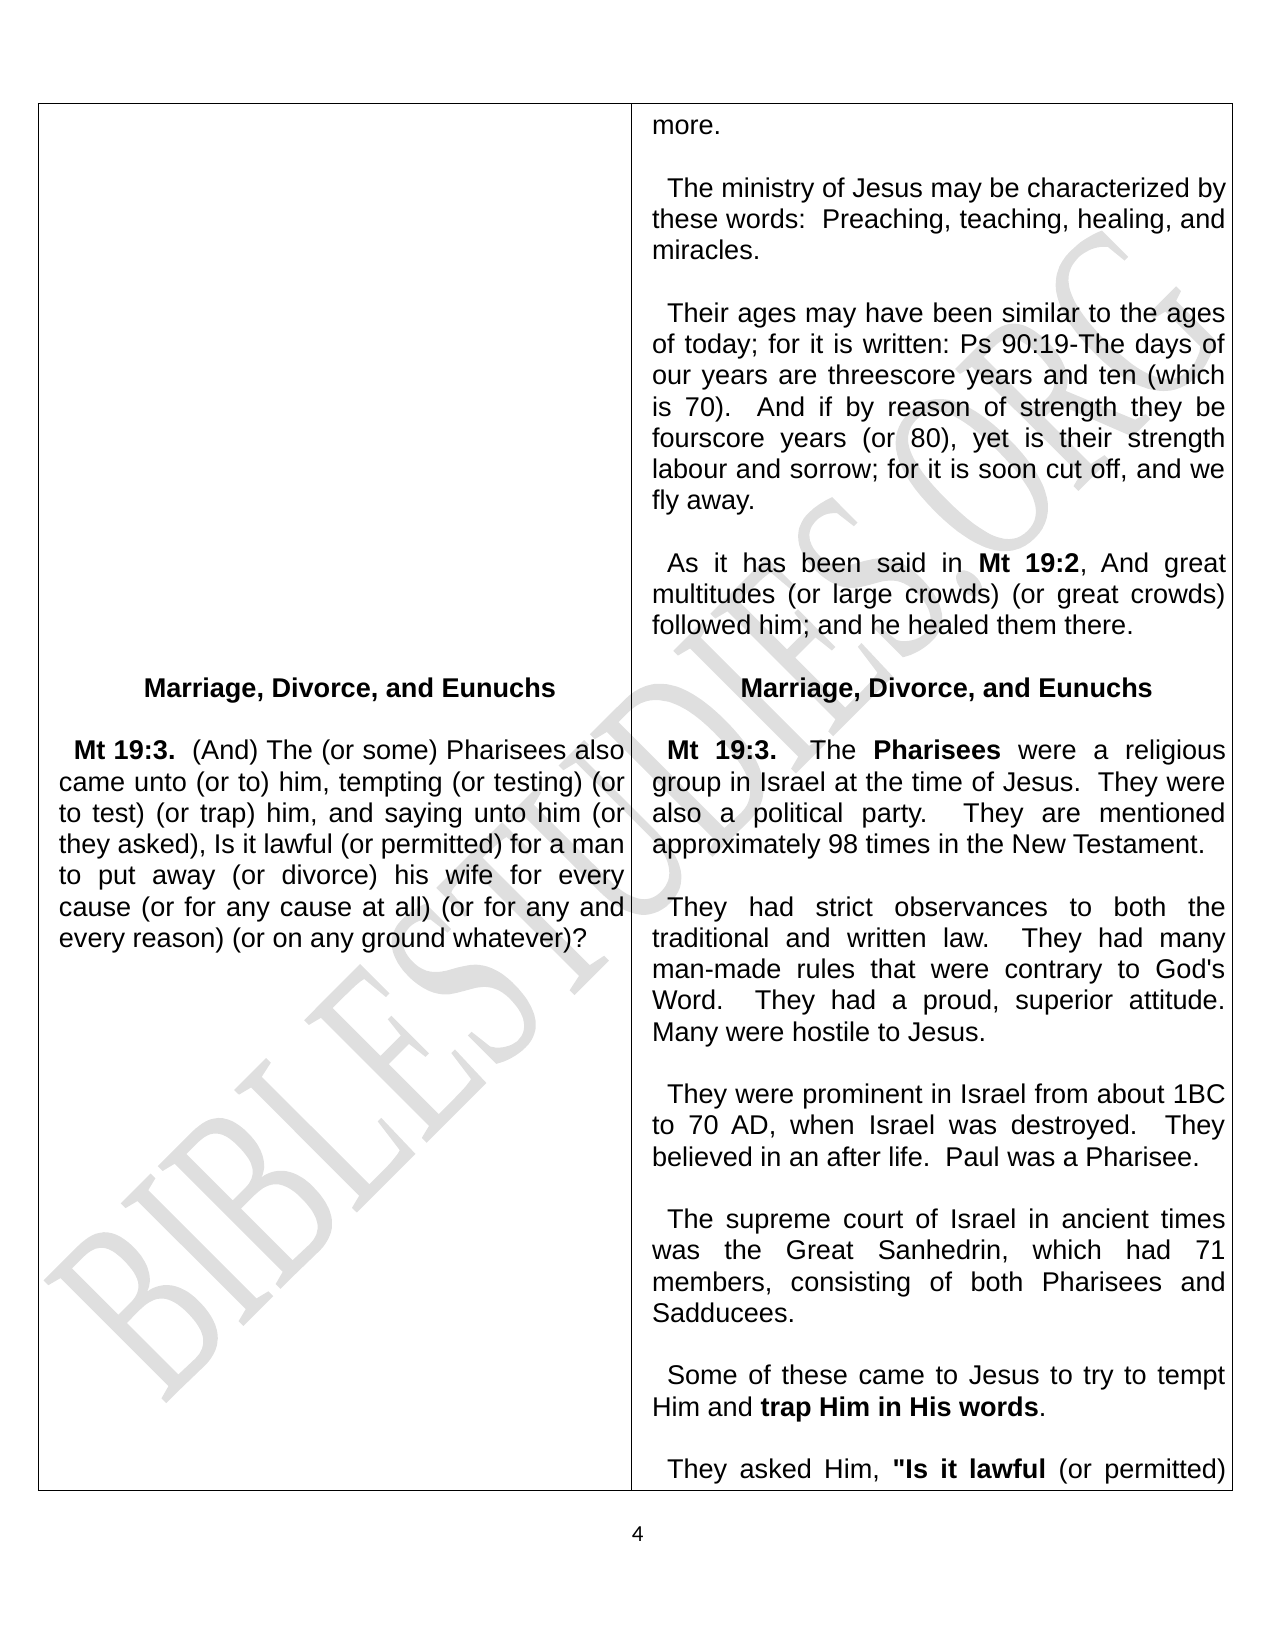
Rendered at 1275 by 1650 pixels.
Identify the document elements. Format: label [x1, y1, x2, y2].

table_header [39, 104, 631, 1490]
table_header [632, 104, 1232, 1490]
